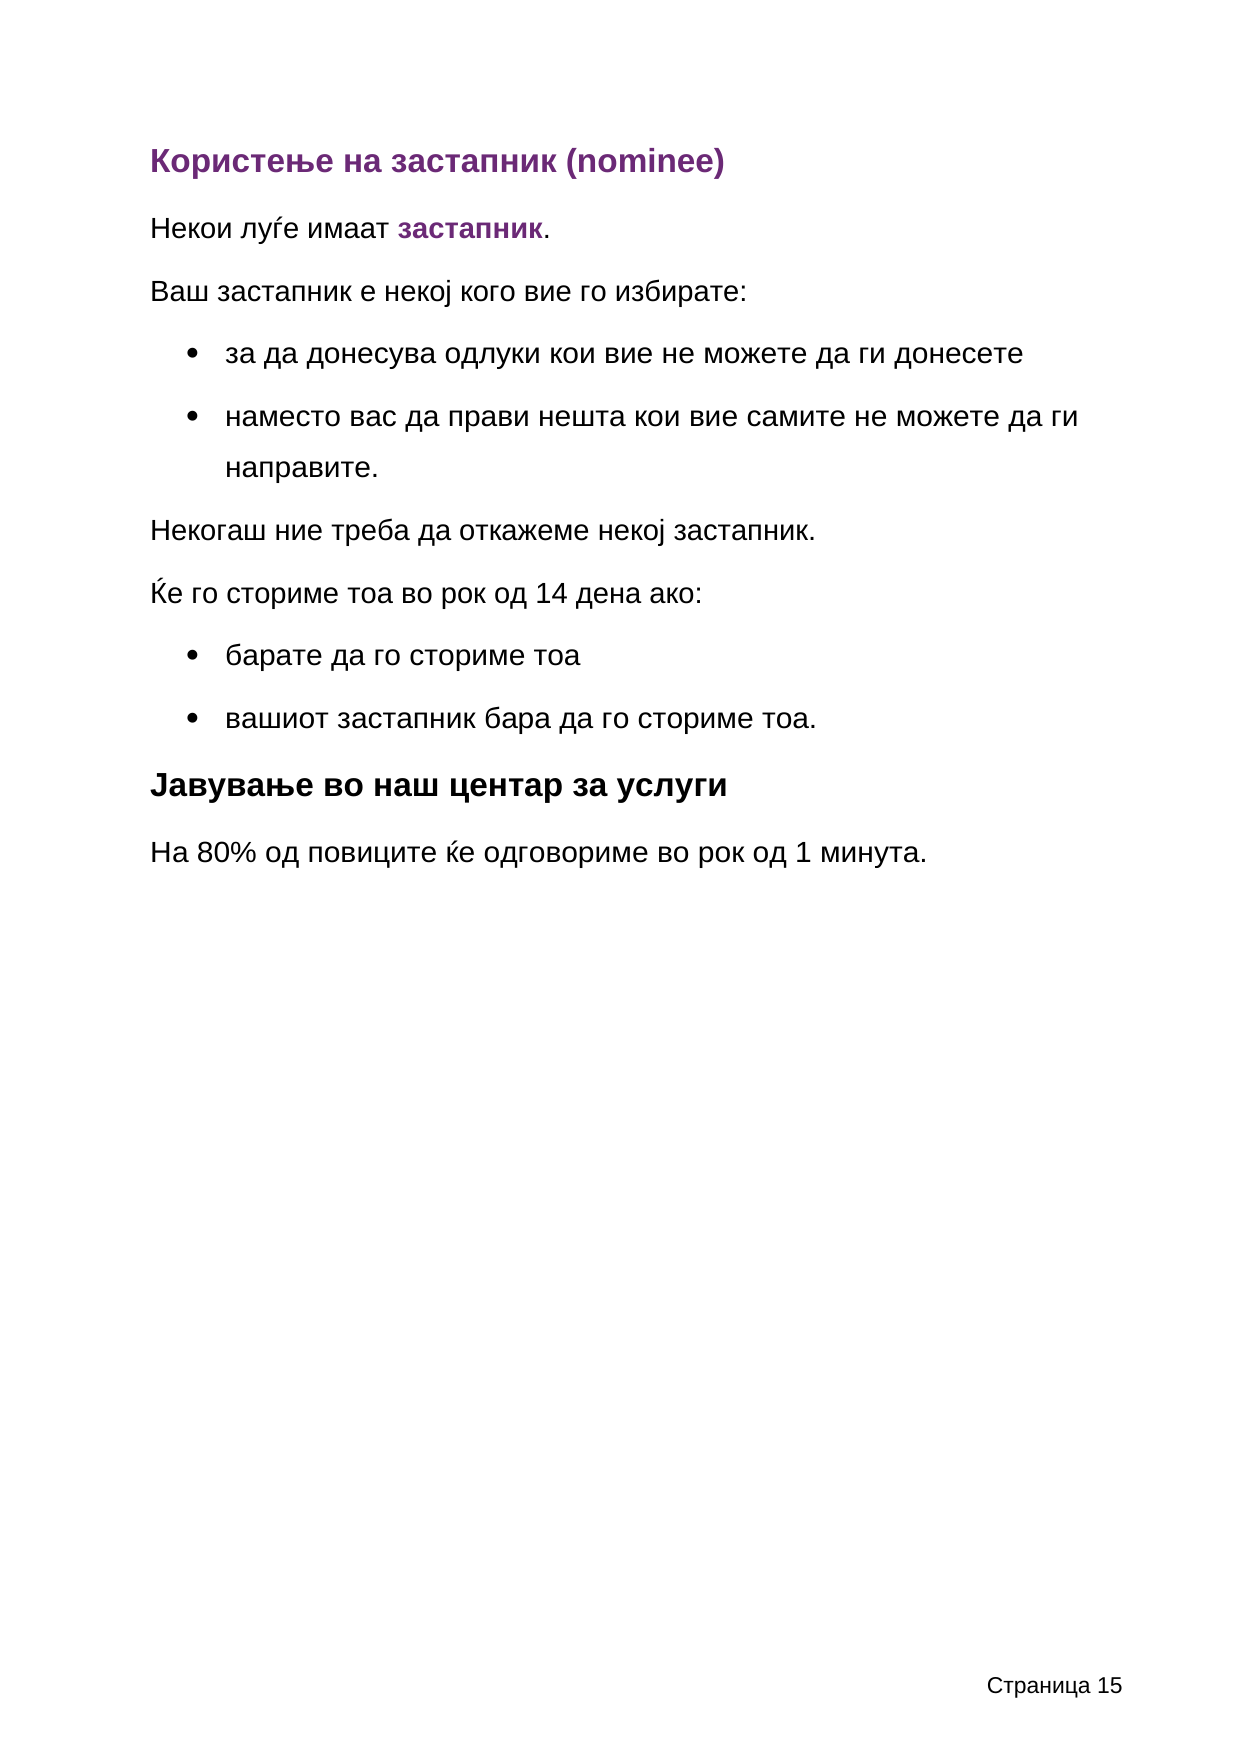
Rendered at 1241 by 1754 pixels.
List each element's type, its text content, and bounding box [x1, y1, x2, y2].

list вашиот застапник бара да го сториме тоа. [187, 702, 1122, 735]
text Ваш застапник е некој кого вие го избирате: [150, 273, 1122, 307]
list за да донесува одлуки кои вие не можете да ги донесете [187, 336, 1122, 370]
text Некои луѓе имаат застапник. [150, 211, 1122, 244]
list наместо вас да прави нешта кои вие самите не можете да ги направите. [187, 399, 1122, 483]
text Ќе го сториме тоа во рок од 14 дена ако: [150, 576, 1122, 609]
text На 80% од повиците ќе одговориме во рок од 1 минута. [150, 835, 1122, 868]
subtitle Јавување во наш центар за услуги [150, 765, 1122, 803]
list барате да го сториме тоа [187, 638, 1122, 672]
text Некогаш ние треба да откажеме некој застапник. [150, 513, 1122, 546]
subtitle Користење на застапник (nominee) [150, 141, 1122, 179]
